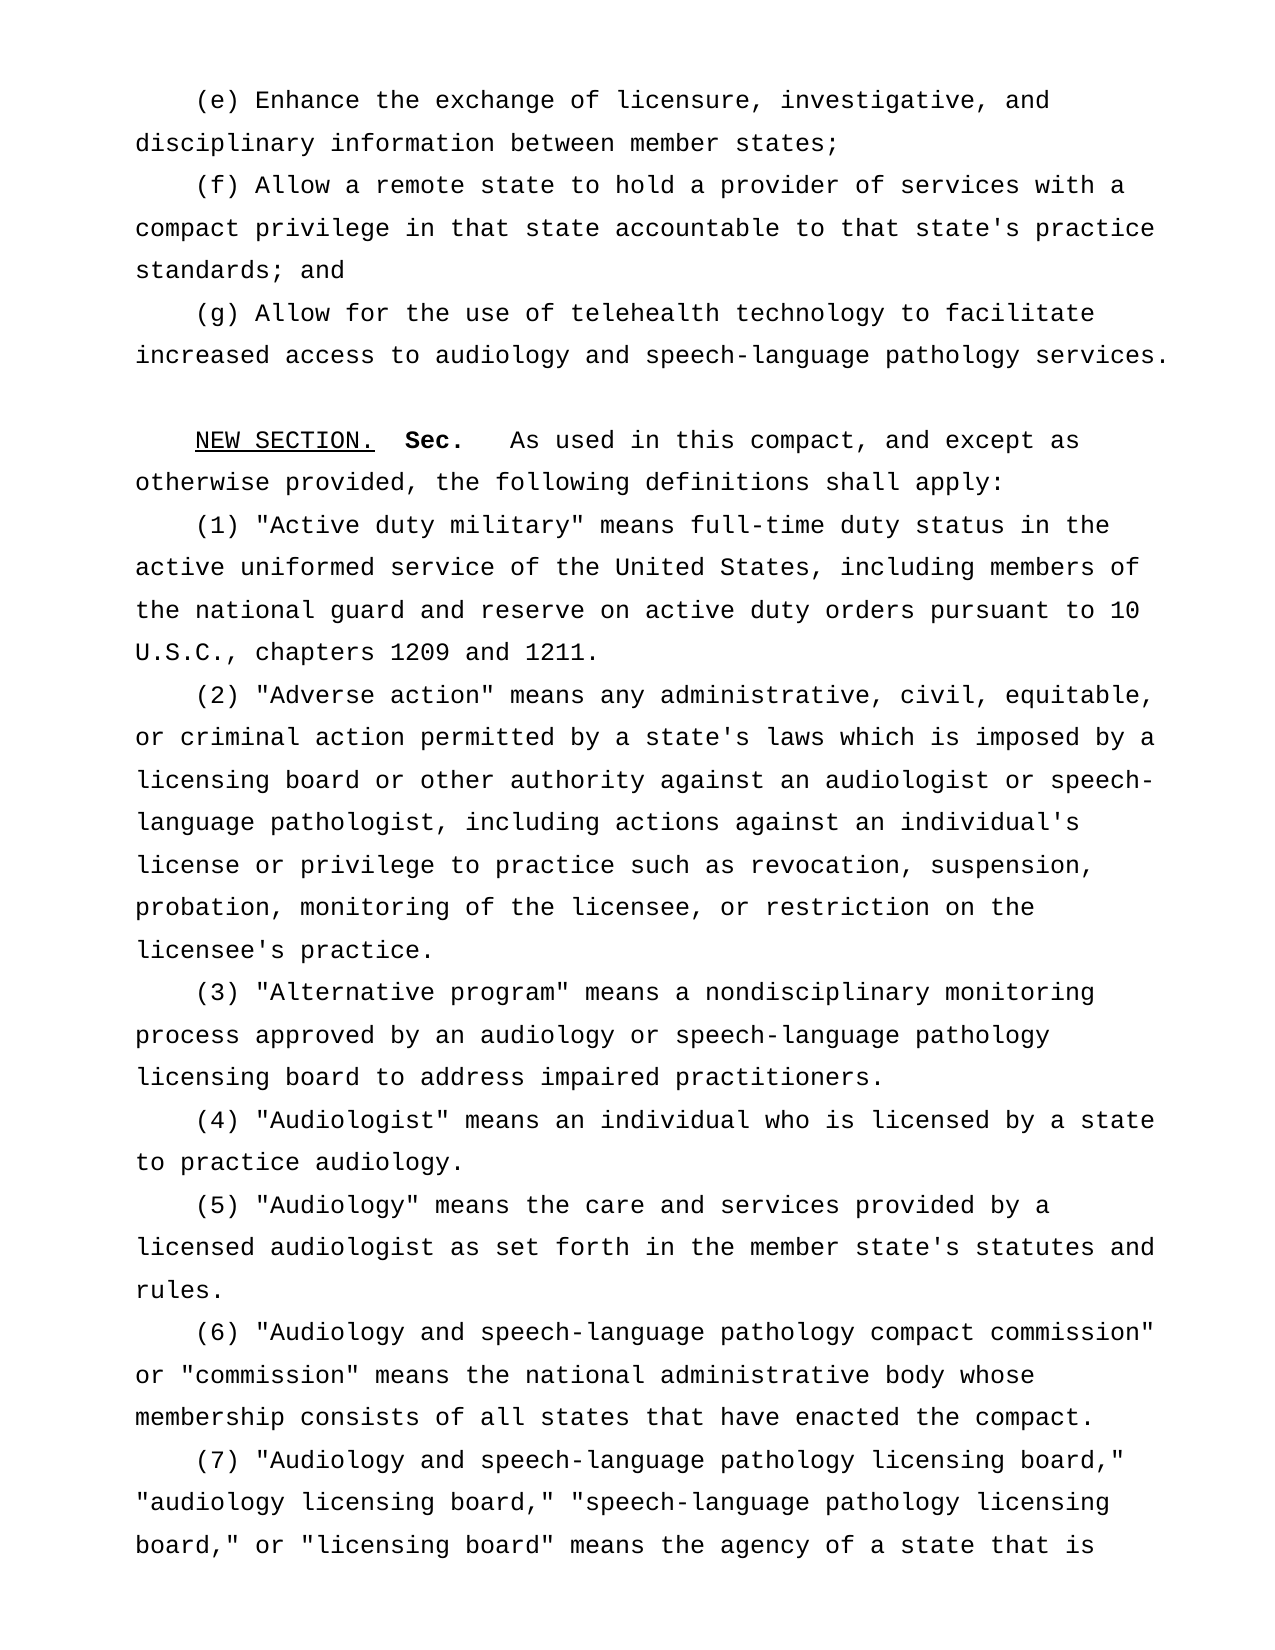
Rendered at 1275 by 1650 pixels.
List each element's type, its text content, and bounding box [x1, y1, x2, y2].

text (g) Allow for the use of telehealth technology to facilitate increased access to audiology and speech-language pathology services. [135, 287, 1170, 372]
text NEW SECTION. Sec. As used in this compact, and except as otherwise provided, the following definitions shall apply: [135, 414, 1170, 499]
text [135, 1434, 1170, 1562]
text (1) "Active duty military" means full-time duty status in the active uniformed service of the United States, including members of the national guard and reserve on active duty orders pursuant to 10 U.S.C., chapters 1209 and 1211. [135, 499, 1170, 669]
text (3) "Alternative program" means a nondisciplinary monitoring process approved by an audiology or speech-language pathology licensing board to address impaired practitioners. [135, 967, 1170, 1094]
text (2) "Adverse action" means any administrative, civil, equitable, or criminal action permitted by a state's laws which is imposed by a licensing board or other authority against an audiologist or speech-language pathologist, including actions against an individual's license or privilege to practice such as revocation, suspension, probation, monitoring of the licensee, or restriction on the licensee's practice. [135, 669, 1170, 967]
text (6) "Audiology and speech-language pathology compact commission" or "commission" means the national administrative body whose membership consists of all states that have enacted the compact. [135, 1307, 1170, 1434]
text (e) Enhance the exchange of licensure, investigative, and disciplinary information between member states; [135, 75, 1170, 160]
text (4) "Audiologist" means an individual who is licensed by a state to practice audiology. [135, 1094, 1170, 1179]
text (f) Allow a remote state to hold a provider of services with a compact privilege in that state accountable to that state's practice standards; and [135, 160, 1170, 287]
text (5) "Audiology" means the care and services provided by a licensed audiologist as set forth in the member state's statutes and rules. [135, 1179, 1170, 1307]
